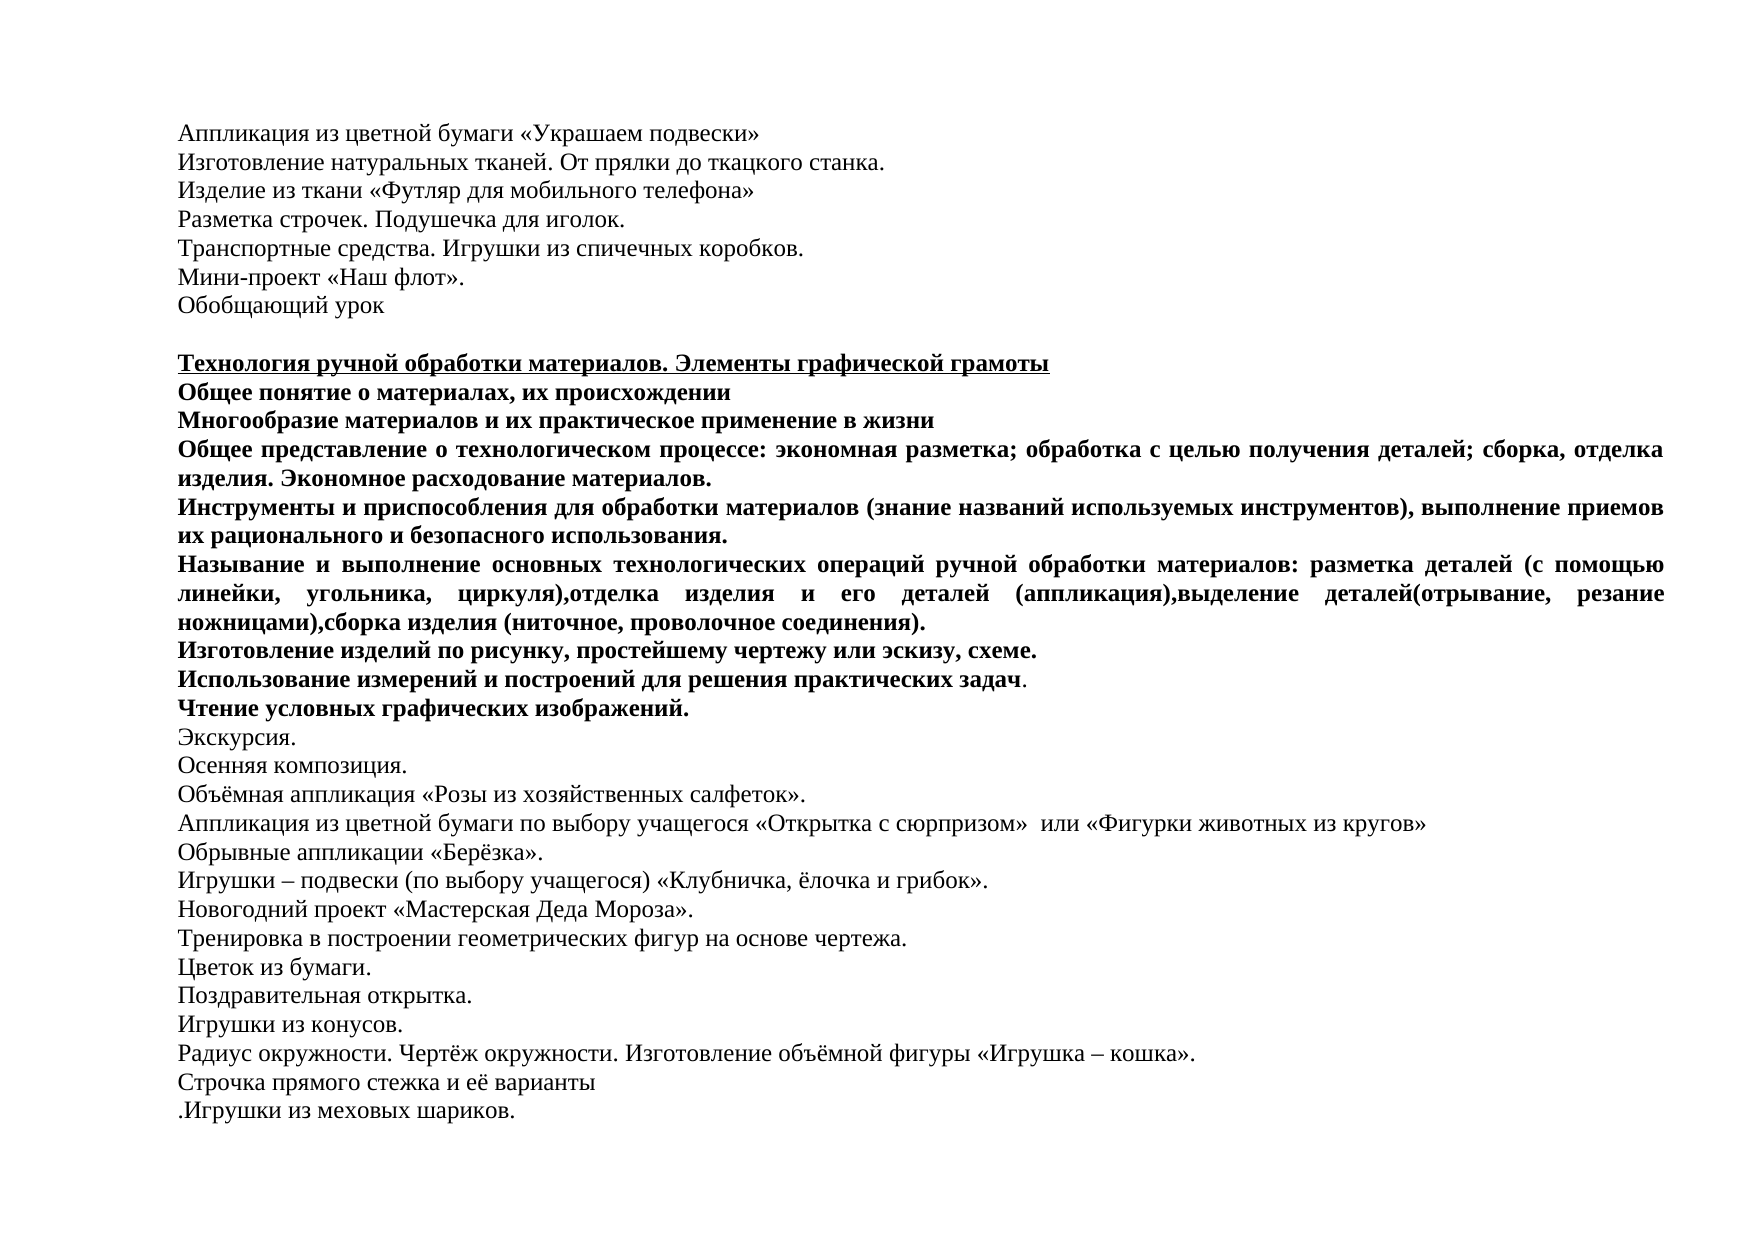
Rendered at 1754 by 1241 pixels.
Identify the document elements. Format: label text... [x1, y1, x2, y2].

text Обобщающий урок [177, 291, 1665, 319]
text Транспортные средства. Игрушки из спичечных коробков. [177, 233, 1665, 262]
text Изделие из ткани «Футляр для мобильного телефона» [177, 176, 1665, 204]
text Чтение условных графических изображений. [177, 693, 1665, 722]
text Разметка строчек. Подушечка для иголок. [177, 204, 1665, 233]
text Многообразие материалов и их практическое применение в жизни [177, 406, 1651, 434]
text Общее представление о технологическом процессе: экономная разметка; обработка с целью получения деталей; сборка, отделка изделия. Экономное расходование материалов. [177, 434, 1665, 492]
text Тренировка в построении геометрических фигур на основе чертежа. [177, 923, 1665, 952]
text Называние и выполнение основных технологических операций ручной обработки материалов: разметка деталей (с помощью линейки, угольника, циркуля),отделка изделия и его деталей (аппликация),выделение деталей(отрывание, резание ножницами),сборка изделия (ниточное, проволочное соединения). [177, 549, 1665, 636]
text .Игрушки из меховых шариков. [177, 1096, 1665, 1124]
text Экскурсия. [177, 722, 1665, 751]
text Инструменты и приспособления для обработки материалов (знание названий используемых инструментов), выполнение приемов их рационального и безопасного использования. [177, 492, 1665, 549]
text Поздравительная открытка. [177, 981, 1665, 1009]
text Аппликация из цветной бумаги «Украшаем подвески» [177, 118, 1665, 147]
text Объёмная аппликация «Розы из хозяйственных салфеток». [177, 779, 1651, 808]
text Радиус окружности. Чертёж окружности. Изготовление объёмной фигуры «Игрушка – кошка». [177, 1038, 1665, 1067]
text Использование измерений и построений для решения практических задач. [177, 664, 1665, 693]
text Цветок из бумаги. [177, 952, 1665, 981]
text Изготовление натуральных тканей. От прялки до ткацкого станка. [177, 147, 1665, 176]
text Аппликация из цветной бумаги по выбору учащегося «Открытка с сюрпризом» или «Фигурки животных из кругов» [177, 808, 1651, 837]
text Общее понятие о материалах, их происхождении [177, 377, 1651, 406]
text Обрывные аппликации «Берёзка». [177, 837, 1651, 866]
text Технология ручной обработки материалов. Элементы графической грамоты [177, 348, 1665, 377]
text Осенняя композиция. [177, 751, 1651, 779]
text Новогодний проект «Мастерская Деда Мороза». [177, 894, 1665, 923]
text Строчка прямого стежка и её варианты [177, 1067, 1665, 1096]
text Мини-проект «Наш флот». [177, 262, 1665, 291]
text Игрушки из конусов. [177, 1009, 1665, 1038]
text Игрушки – подвески (по выбору учащегося) «Клубничка, ёлочка и грибок». [177, 866, 1651, 894]
text Изготовление изделий по рисунку, простейшему чертежу или эскизу, схеме. [177, 636, 1665, 664]
